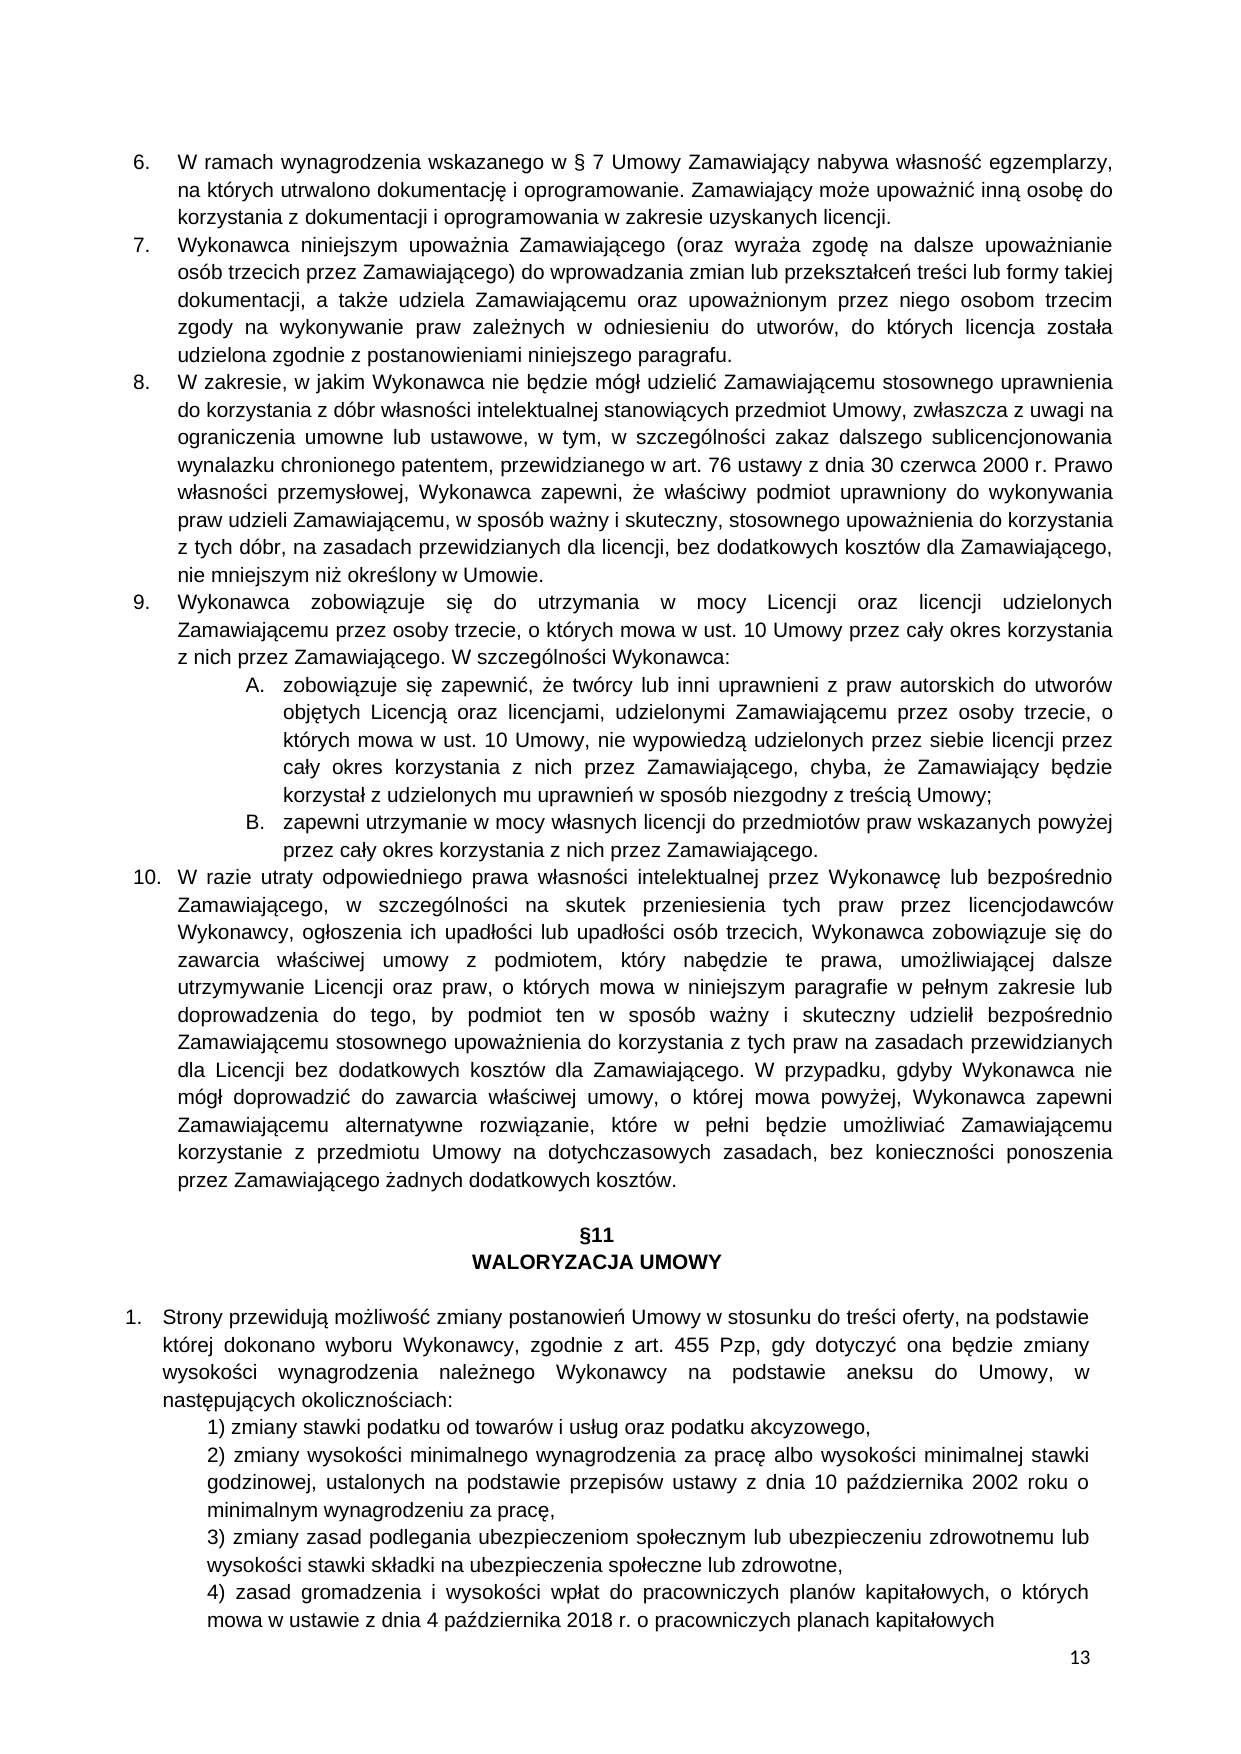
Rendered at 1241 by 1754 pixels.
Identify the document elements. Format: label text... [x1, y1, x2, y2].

text WALORYZACJA UMOWY [103, 1250, 1090, 1274]
list 1) zmiany stawki podatku od towarów i usług oraz podatku akcyzowego, [207, 1415, 1090, 1439]
list zobowiązuje się zapewnić, że twórcy lub inni uprawnieni z praw autorskich do utworów objętych Licencją oraz licencjami, udzielonymi Zamawiającemu przez osoby trzecie, o których mowa w ust. 10 Umowy, nie wypowiedzą udzielonych przez siebie licencji przez cały okres korzystania z nich przez Zamawiającego, chyba, że Zamawiający będzie korzystał z udzielonych mu uprawnień w sposób niezgodny z treścią Umowy; [245, 672, 1114, 806]
list 2) zmiany wysokości minimalnego wynagrodzenia za pracę albo wysokości minimalnej stawki godzinowej, ustalonych na podstawie przepisów ustawy z dnia 10 października 2002 roku o minimalnym wynagrodzeniu za pracę, [207, 1442, 1090, 1521]
list 4) zasad gromadzenia i wysokości wpłat do pracowniczych planów kapitałowych, o których mowa w ustawie z dnia 4 października 2018 r. o pracowniczych planach kapitałowych [207, 1580, 1090, 1631]
list W razie utraty odpowiedniego prawa własności intelektualnej przez Wykonawcę lub bezpośrednio Zamawiającego, w szczególności na skutek przeniesienia tych praw przez licencjodawców Wykonawcy, ogłoszenia ich upadłości lub upadłości osób trzecich, Wykonawca zobowiązuje się do zawarcia właściwej umowy z podmiotem, który nabędzie te prawa, umożliwiającej dalsze utrzymywanie Licencji oraz praw, o których mowa w niniejszym paragrafie w pełnym zakresie lub doprowadzenia do tego, by podmiot ten w sposób ważny i skuteczny udzielił bezpośrednio Zamawiającemu stosownego upoważnienia do korzystania z tych praw na zasadach przewidzianych dla Licencji bez dodatkowych kosztów dla Zamawiającego. W przypadku, gdyby Wykonawca nie mógł doprowadzić do zawarcia właściwej umowy, o której mowa powyżej, Wykonawca zapewni Zamawiającemu alternatywne rozwiązanie, które w pełni będzie umożliwiać Zamawiającemu korzystanie z przedmiotu Umowy na dotychczasowych zasadach, bez konieczności ponoszenia przez Zamawiającego żadnych dodatkowych kosztów. [133, 865, 1114, 1191]
list Wykonawca zobowiązuje się do utrzymania w mocy Licencji oraz licencji udzielonych Zamawiającemu przez osoby trzecie, o których mowa w ust. 10 Umowy przez cały okres korzystania z nich przez Zamawiającego. W szczególności Wykonawca: [133, 590, 1114, 669]
list W zakresie, w jakim Wykonawca nie będzie mógł udzielić Zamawiającemu stosownego uprawnienia do korzystania z dóbr własności intelektualnej stanowiących przedmiot Umowy, zwłaszcza z uwagi na ograniczenia umowne lub ustawowe, w tym, w szczególności zakaz dalszego sublicencjonowania wynalazku chronionego patentem, przewidzianego w art. 76 ustawy z dnia 30 czerwca 2000 r. Prawo własności przemysłowej, Wykonawca zapewni, że właściwy podmiot uprawniony do wykonywania praw udzieli Zamawiającemu, w sposób ważny i skuteczny, stosownego upoważnienia do korzystania z tych dóbr, na zasadach przewidzianych dla licencji, bez dodatkowych kosztów dla Zamawiającego, nie mniejszym niż określony w Umowie. [133, 370, 1114, 586]
list 3) zmiany zasad podlegania ubezpieczeniom społecznym lub ubezpieczeniu zdrowotnemu lub wysokości stawki składki na ubezpieczenia społeczne lub zdrowotne, [207, 1525, 1090, 1576]
list Strony przewidują możliwość zmiany postanowień Umowy w stosunku do treści oferty, na podstawie której dokonano wyboru Wykonawcy, zgodnie z art. 455 Pzp, gdy dotyczyć ona będzie zmiany wysokości wynagrodzenia należnego Wykonawcy na podstawie aneksu do Umowy, w następujących okolicznościach: [125, 1305, 1090, 1411]
text §11 [103, 1222, 1090, 1246]
list zapewni utrzymanie w mocy własnych licencji do przedmiotów praw wskazanych powyżej przez cały okres korzystania z nich przez Zamawiającego. [245, 810, 1114, 861]
list W ramach wynagrodzenia wskazanego w § 7 Umowy Zamawiający nabywa własność egzemplarzy, na których utrwalono dokumentację i oprogramowanie. Zamawiający może upoważnić inną osobę do korzystania z dokumentacji i oprogramowania w zakresie uzyskanych licencji. [133, 150, 1114, 229]
list Wykonawca niniejszym upoważnia Zamawiającego (oraz wyraża zgodę na dalsze upoważnianie osób trzecich przez Zamawiającego) do wprowadzania zmian lub przekształceń treści lub formy takiej dokumentacji, a także udziela Zamawiającemu oraz upoważnionym przez niego osobom trzecim zgody na wykonywanie praw zależnych w odniesieniu do utworów, do których licencja została udzielona zgodnie z postanowieniami niniejszego paragrafu. [133, 232, 1114, 366]
